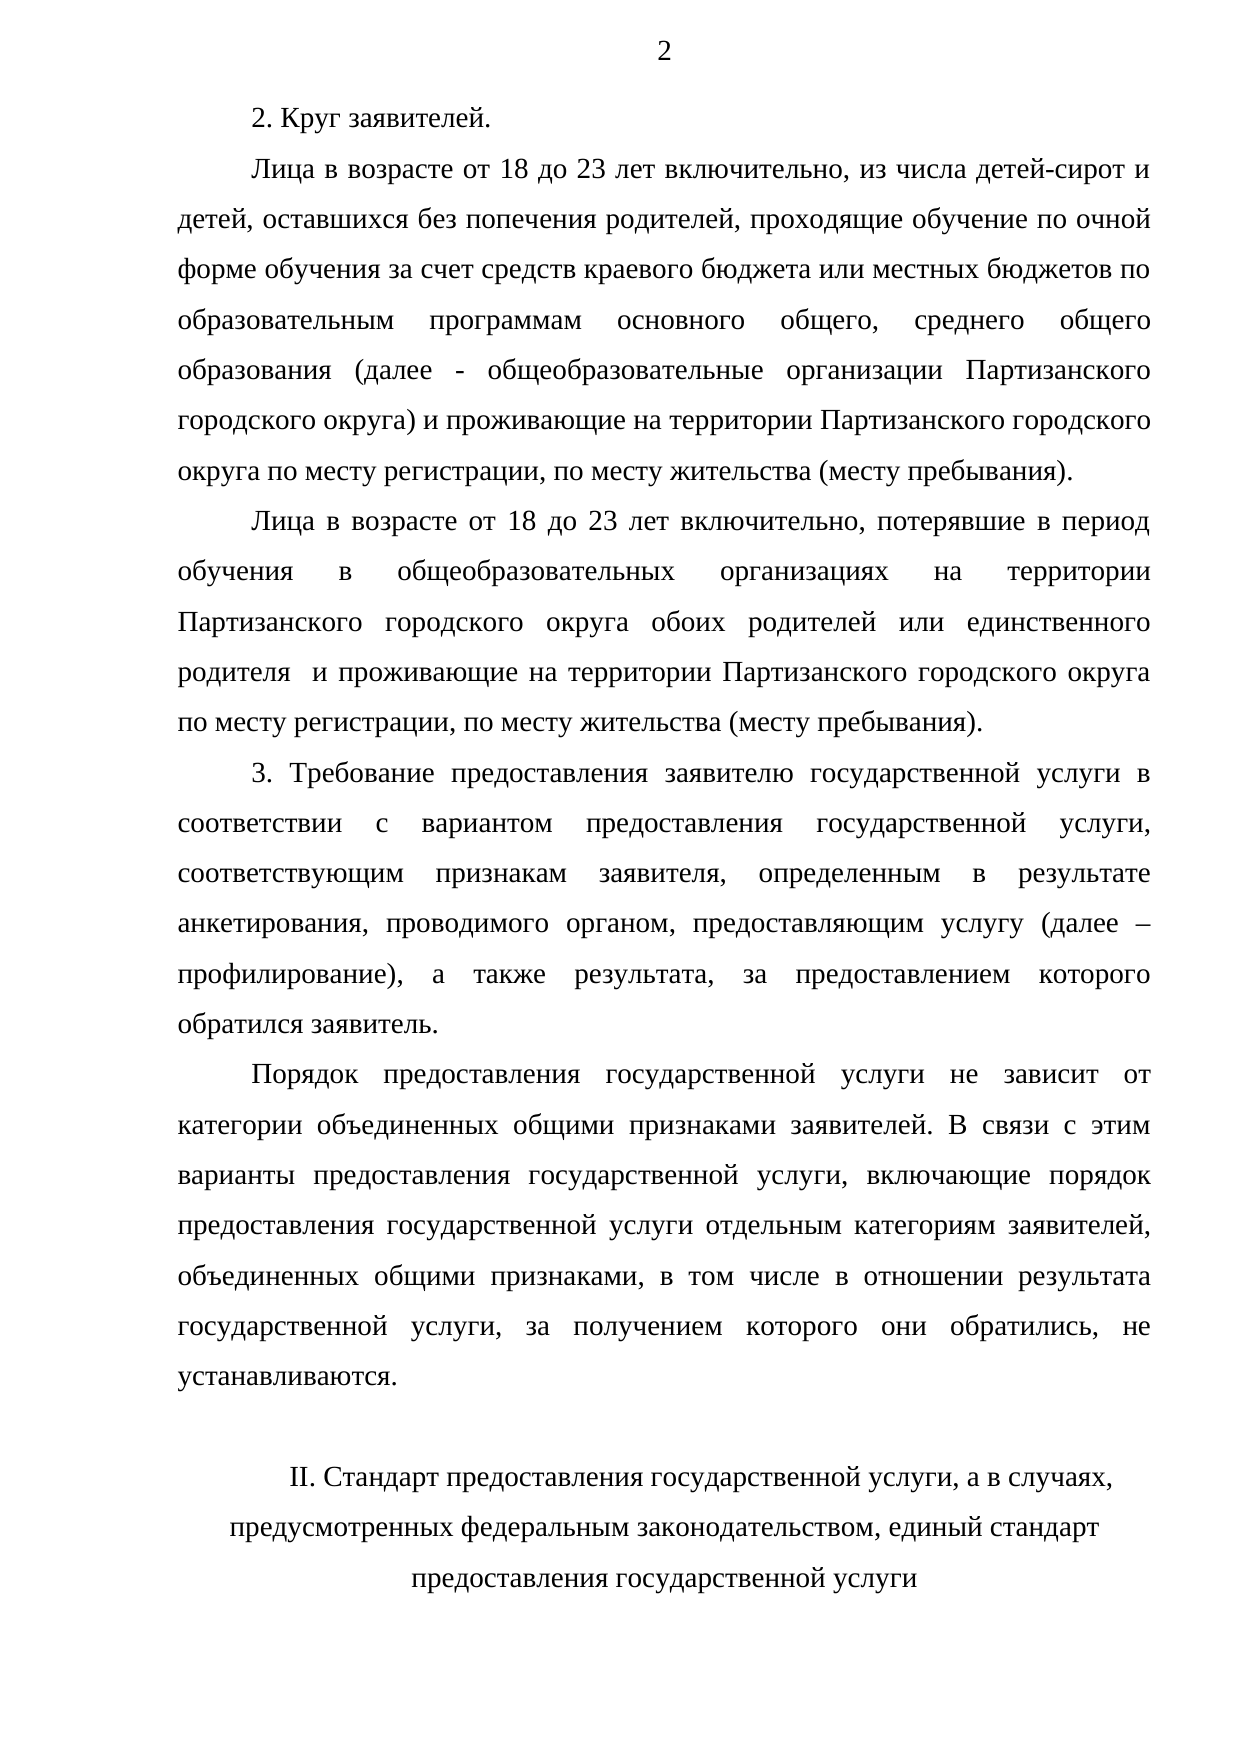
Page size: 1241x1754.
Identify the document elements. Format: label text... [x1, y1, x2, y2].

text 2. Круг заявителей. [177, 101, 1152, 134]
text Порядок предоставления государственной услуги не зависит от категории объединенных общими признаками заявителей. В связи с этим варианты предоставления государственной услуги, включающие порядок предоставления государственной услуги отдельным категориям заявителей, объединенных общими признаками, в том числе в отношении результата государственной услуги, за получением которого они обратились, не устанавливаются. [177, 1057, 1152, 1392]
text 3. Требование предоставления заявителю государственной услуги в соответствии с вариантом предоставления государственной услуги, соответствующим признакам заявителя, определенным в результате анкетирования, проводимого органом, предоставляющим услугу (далее – профилирование), а также результата, за предоставлением которого обратился заявитель. [177, 755, 1152, 1040]
text Лица в возрасте от 18 до 23 лет включительно, из числа детей-сирот и детей, оставшихся без попечения родителей, проходящие обучение по очной форме обучения за счет средств краевого бюджета или местных бюджетов по образовательным программам основного общего, среднего общего образования (далее - общеобразовательные организации Партизанского городского округа) и проживающие на территории Партизанского городского округа по месту регистрации, по месту жительства (месту пребывания). [177, 151, 1152, 486]
text Лица в возрасте от 18 до 23 лет включительно, потерявшие в период обучения в общеобразовательных организациях на территории Партизанского городского округа обоих родителей или единственного родителя и проживающие на территории Партизанского городского округа по месту регистрации, по месту жительства (месту пребывания). [177, 503, 1152, 738]
text II. Стандарт предоставления государственной услуги, а в случаях, предусмотренных федеральным законодательством, единый стандарт предоставления государственной услуги [177, 1459, 1152, 1593]
